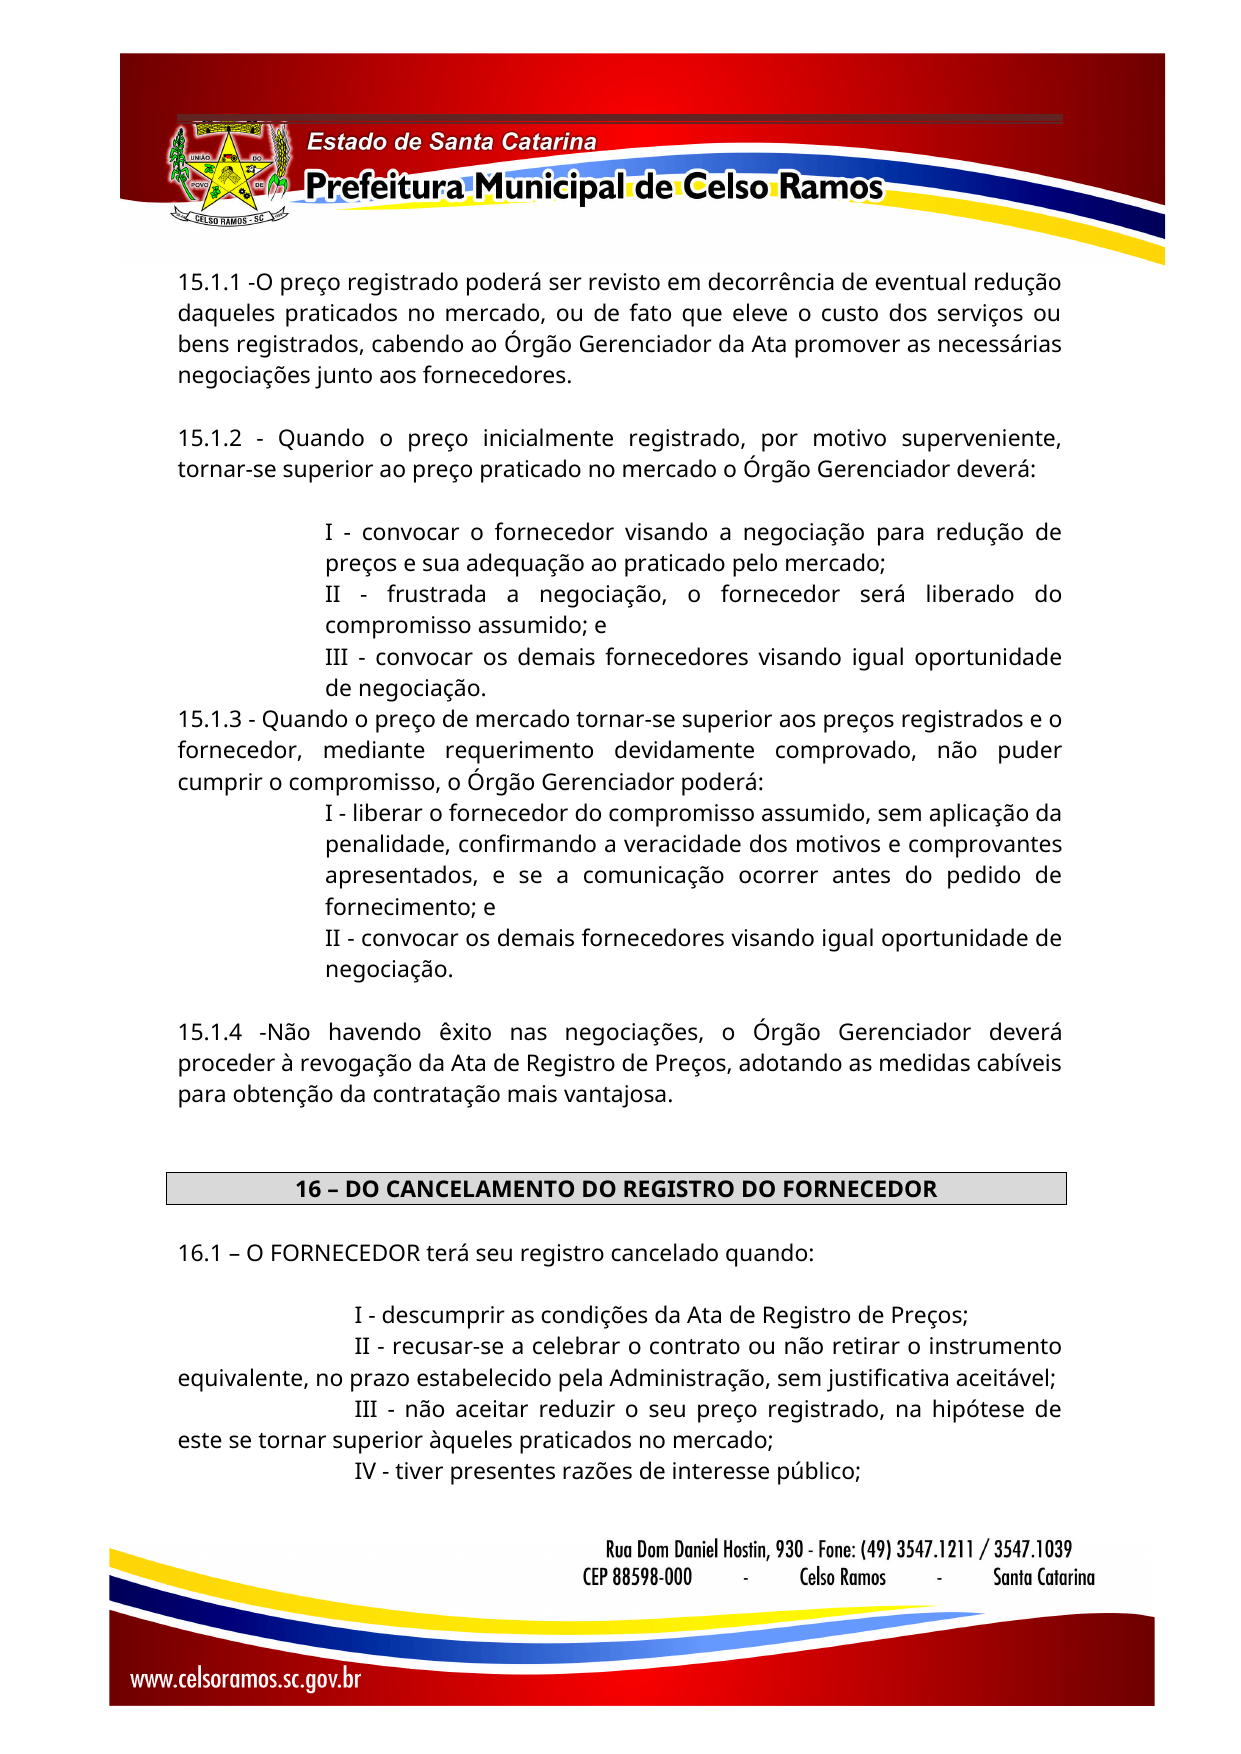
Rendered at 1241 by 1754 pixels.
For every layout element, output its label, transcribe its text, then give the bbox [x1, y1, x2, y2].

text 15.1.2 - Quando o preço inicialmente registrado, por motivo superveniente, tornar-se superior ao preço praticado no mercado o Órgão Gerenciador deverá: [177, 422, 1063, 484]
text 15.1.1 -O preço registrado poderá ser revisto em decorrência de eventual redução daqueles praticados no mercado, ou de fato que eleve o custo dos serviços ou bens registrados, cabendo ao Órgão Gerenciador da Ata promover as necessárias negociações junto aos fornecedores. [177, 152, 1063, 391]
text I - convocar o fornecedor visando a negociação para redução de preços e sua adequação ao praticado pelo mercado; [325, 516, 1063, 578]
text I - descumprir as condições da Ata de Registro de Preços; [177, 1299, 1063, 1330]
text II - convocar os demais fornecedores visando igual oportunidade de negociação. [325, 922, 1063, 984]
text III - não aceitar reduzir o seu preço registrado, na hipótese de este se tornar superior àqueles praticados no mercado; [177, 1393, 1063, 1455]
text III - convocar os demais fornecedores visando igual oportunidade de negociação. [325, 641, 1063, 703]
picture [120, 53, 1166, 266]
text IV - tiver presentes razões de interesse público; [177, 1455, 1063, 1486]
text II - frustrada a negociação, o fornecedor será liberado do compromisso assumido; e [325, 578, 1063, 641]
text I - liberar o fornecedor do compromisso assumido, sem aplicação da penalidade, confirmando a veracidade dos motivos e comprovantes apresentados, e se a comunicação ocorrer antes do pedido de fornecimento; e [325, 797, 1063, 922]
text II - recusar-se a celebrar o contrato ou não retirar o instrumento equivalente, no prazo estabelecido pela Administração, sem justificativa aceitável; [177, 1330, 1063, 1393]
text 15.1.4 -Não havendo êxito nas negociações, o Órgão Gerenciador deverá proceder à revogação da Ata de Registro de Preços, adotando as medidas cabíveis para obtenção da contratação mais vantajosa. [177, 1016, 1063, 1109]
table_header 16 – DO CANCELAMENTO DO REGISTRO DO FORNECEDOR [167, 1173, 1066, 1204]
text 15.1.3 - Quando o preço de mercado tornar-se superior aos preços registrados e o fornecedor, mediante requerimento devidamente comprovado, não puder cumprir o compromisso, o Órgão Gerenciador poderá: [177, 703, 1063, 797]
picture [109, 1538, 1155, 1706]
text 16.1 – O FORNECEDOR terá seu registro cancelado quando: [177, 1236, 1063, 1268]
